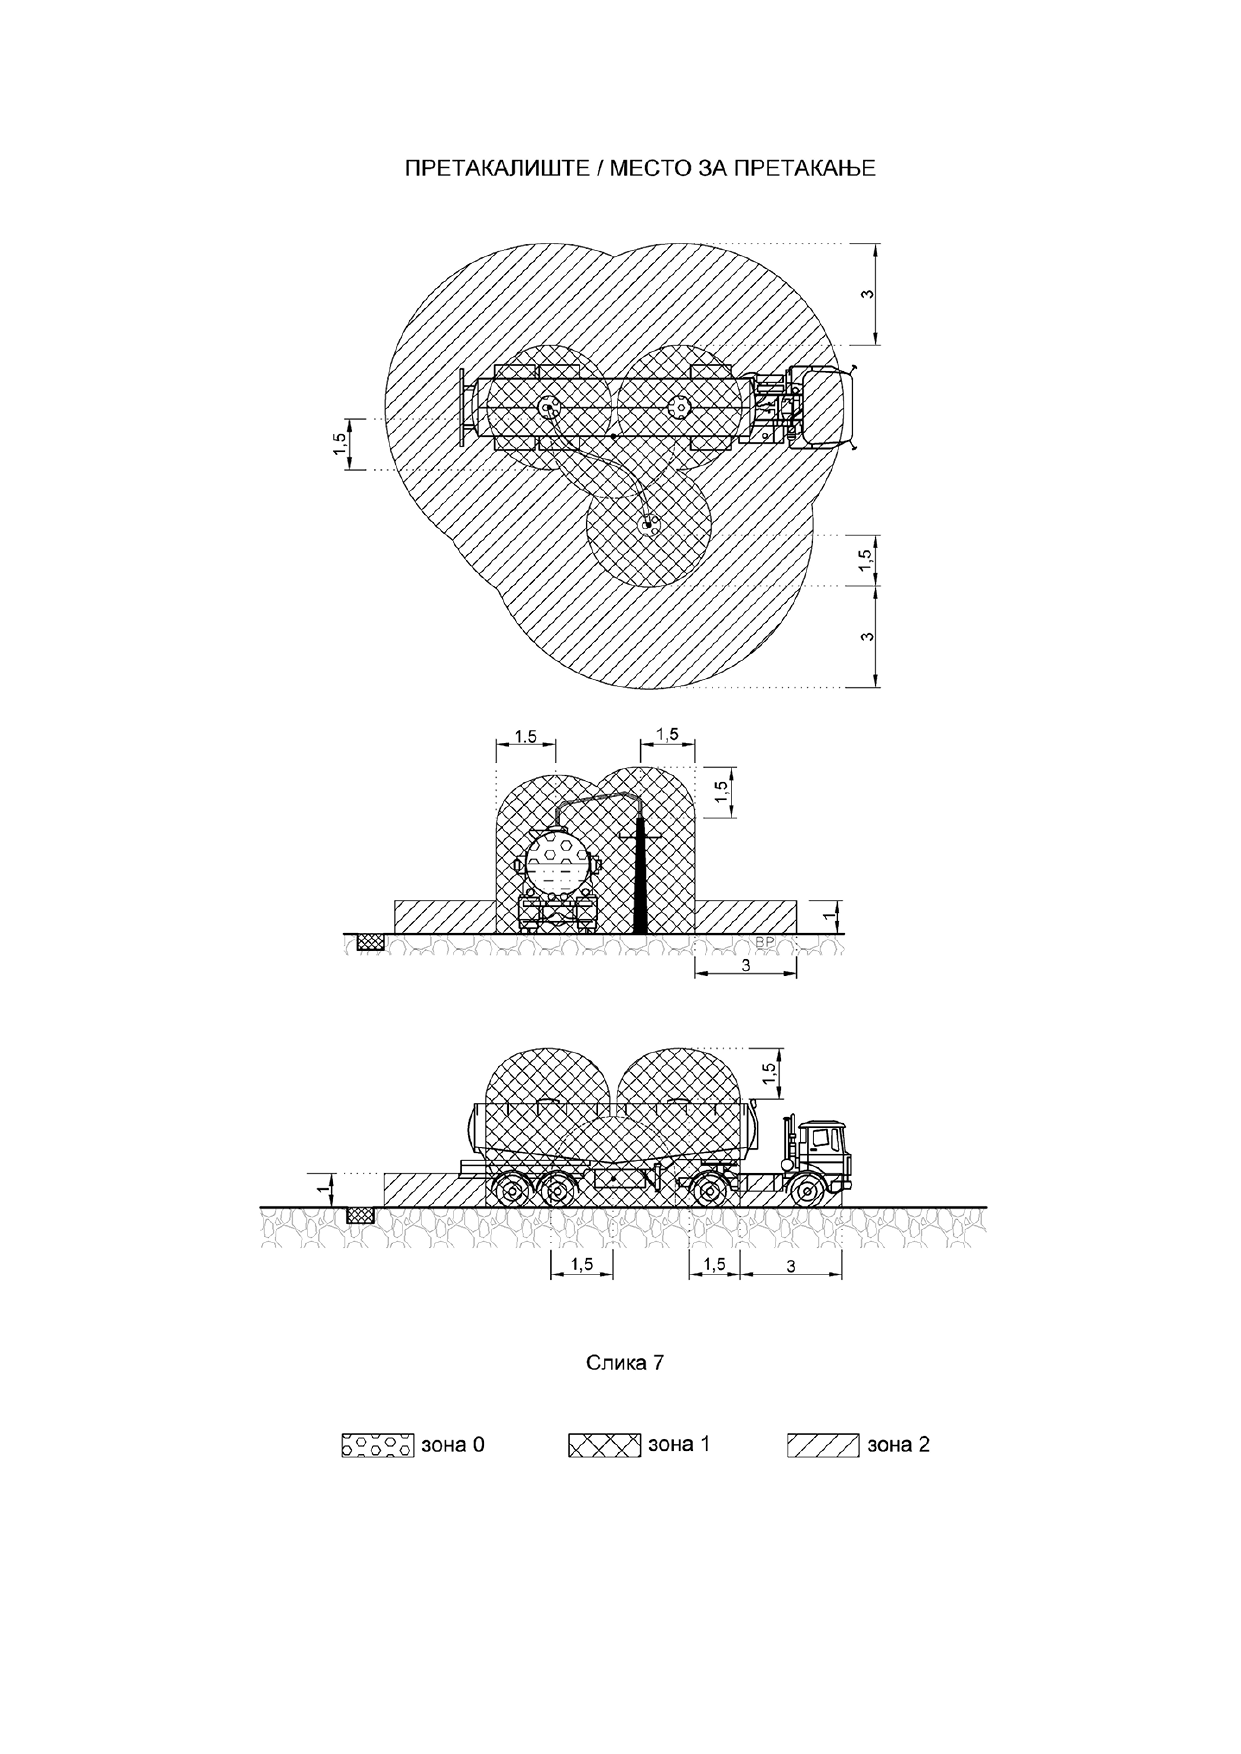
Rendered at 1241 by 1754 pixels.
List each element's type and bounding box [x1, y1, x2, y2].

picture [150, 150, 1091, 1470]
